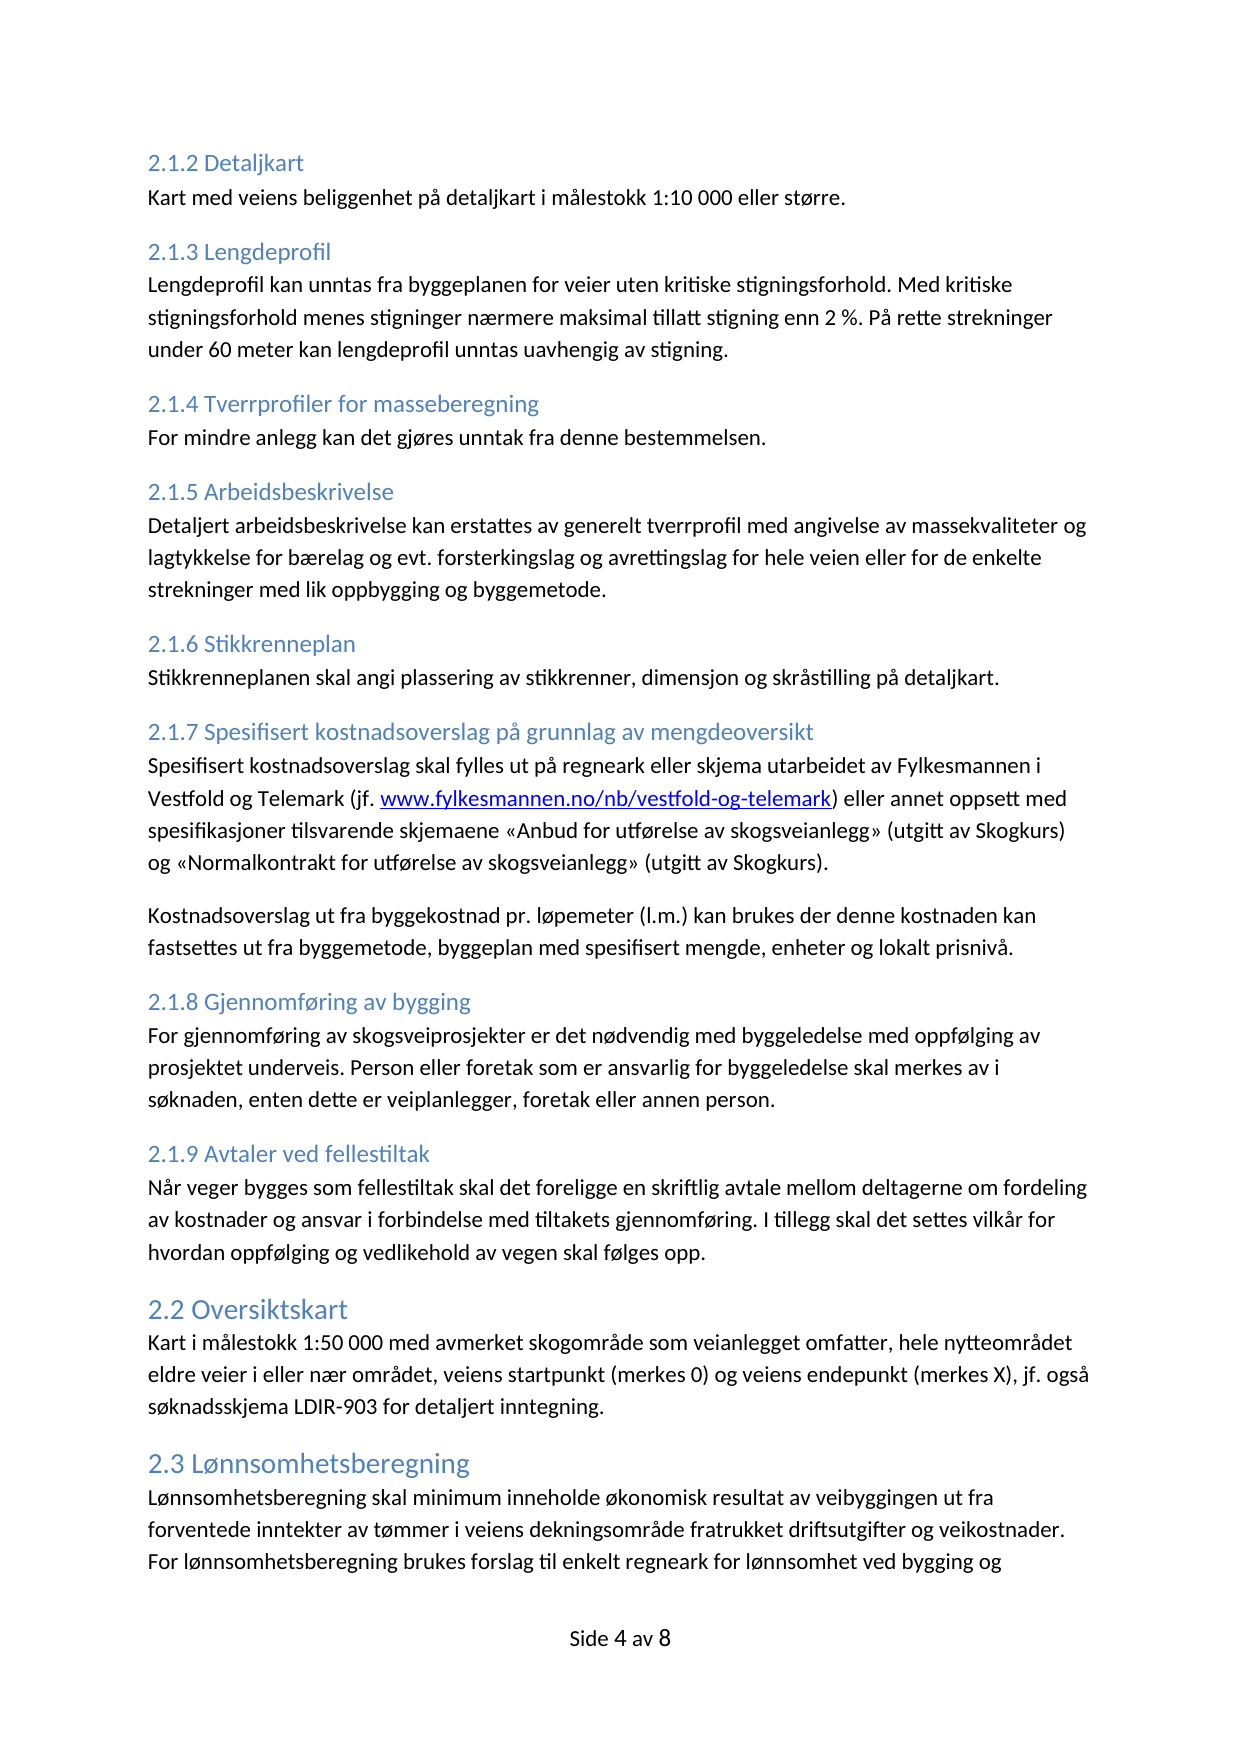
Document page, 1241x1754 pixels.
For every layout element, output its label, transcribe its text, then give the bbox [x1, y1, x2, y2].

text 2.1.9 Avtaler ved fellestiltak Når veger bygges som fellestiltak skal det foreligge en skriftlig avtale mellom deltagerne om fordeling av kostnader og ansvar i forbindelse med tiltakets gjennomføring. I tillegg skal det settes vilkår for hvordan oppfølging og vedlikehold av vegen skal følges opp. [148, 1139, 1093, 1266]
text For gjennomføring av skogsveiprosjekter er det nødvendig med byggeledelse med oppfølging av prosjektet underveis. Person eller foretak som er ansvarlig for byggeledelse skal merkes av i søknaden, enten dette er veiplanlegger, foretak eller annen person. [148, 1021, 1093, 1114]
text Kostnadsoverslag ut fra byggekostnad pr. løpemeter (l.m.) kan brukes der denne kostnaden kan fastsettes ut fra byggemetode, byggeplan med spesifisert mengde, enheter og lokalt prisnivå. [148, 901, 1093, 961]
text Spesifisert kostnadsoverslag skal fylles ut på regneark eller skjema utarbeidet av Fylkesmannen i Vestfold og Telemark (jf. www.fylkesmannen.no/nb/vestfold-og-telemark) eller annet oppsett med spesifikasjoner tilsvarende skjemaene «Anbud for utførelse av skogsveianlegg» (utgitt av Skogkurs) og «Normalkontrakt for utførelse av skogsveianlegg» (utgitt av Skogkurs). [148, 751, 1093, 876]
subtitle 2.1.3 Lengdeprofil [148, 236, 1093, 266]
subtitle 2.1.2 Detaljkart [148, 148, 1093, 178]
text For mindre anlegg kan det gjøres unntak fra denne bestemmelsen. [148, 423, 1093, 451]
subtitle 2.2 Oversiktskart [148, 1291, 1093, 1326]
subtitle 2.1.4 Tverrprofiler for masseberegning [148, 388, 1093, 418]
subtitle 2.1.6 Stikkrenneplan [148, 628, 1093, 659]
subtitle 2.1.8 Gjennomføring av bygging [148, 986, 1093, 1017]
text Kart i målestokk 1:50 000 med avmerket skogområde som veianlegget omfatter, hele nytteområdet eldre veier i eller nær området, veiens startpunkt (merkes 0) og veiens endepunkt (merkes X), jf. også søknadsskjema LDIR-903 for detaljert inntegning. [148, 1328, 1093, 1421]
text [148, 1483, 1093, 1575]
text Lengdeprofil kan unntas fra byggeplanen for veier uten kritiske stigningsforhold. Med kritiske stigningsforhold menes stigninger nærmere maksimal tillatt stigning enn 2 %. På rette strekninger under 60 meter kan lengdeprofil unntas uavhengig av stigning. [148, 271, 1093, 363]
subtitle 2.1.5 Arbeidsbeskrivelse [148, 476, 1093, 507]
text Stikkrenneplanen skal angi plassering av stikkrenner, dimensjon og skråstilling på detaljkart. [148, 663, 1093, 691]
subtitle 2.3 Lønnsomhetsberegning [148, 1446, 1093, 1481]
subtitle 2.1.7 Spesifisert kostnadsoverslag på grunnlag av mengdeoversikt [148, 716, 1093, 747]
text Detaljert arbeidsbeskrivelse kan erstattes av generelt tverrprofil med angivelse av massekvaliteter og lagtykkelse for bærelag og evt. forsterkingslag og avrettingslag for hele veien eller for de enkelte strekninger med lik oppbygging og byggemetode. [148, 511, 1093, 603]
text Kart med veiens beliggenhet på detaljkart i målestokk 1:10 000 eller større. [148, 183, 1093, 211]
